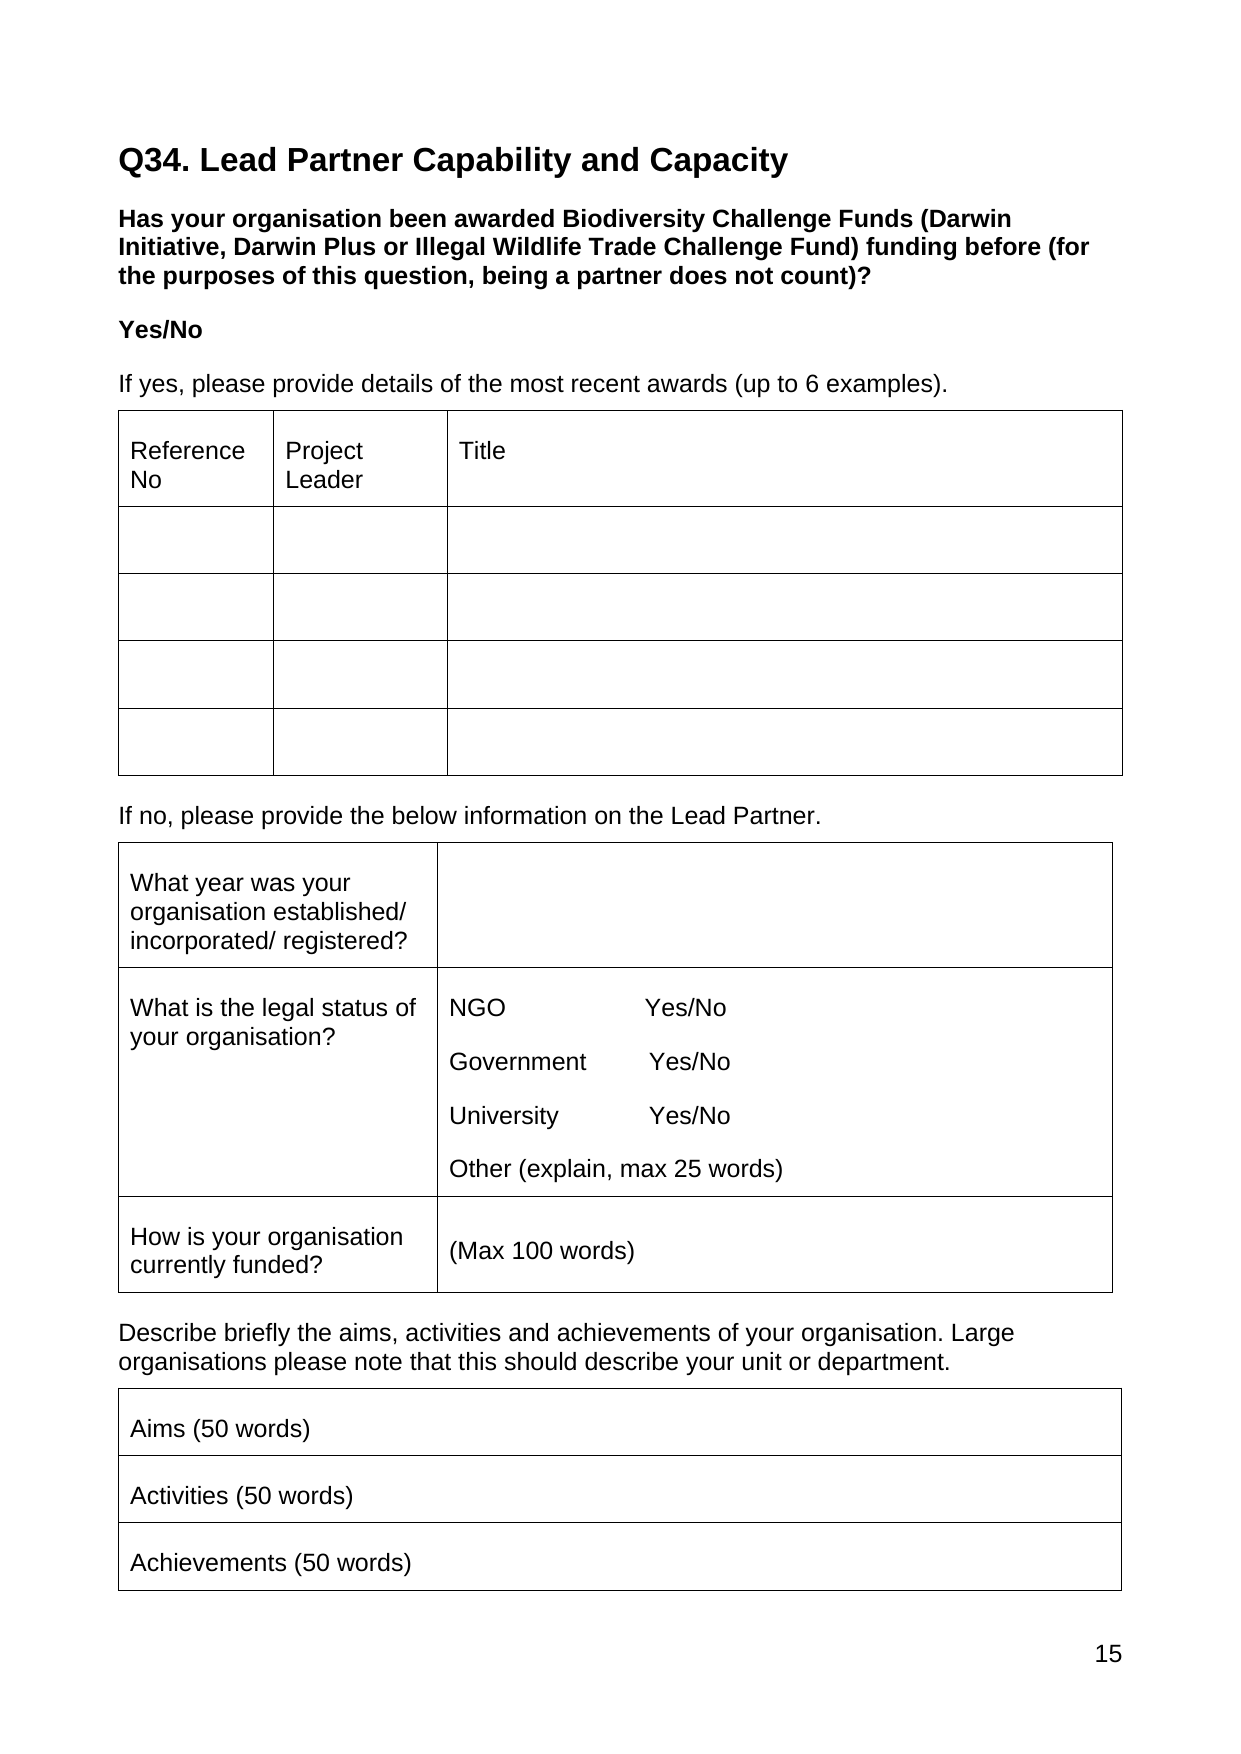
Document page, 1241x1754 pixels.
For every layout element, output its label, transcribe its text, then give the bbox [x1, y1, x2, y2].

table_cell [119, 641, 273, 708]
table_cell [119, 574, 273, 640]
table_header Project Leader [274, 411, 447, 506]
table_cell Achievements (50 words) [119, 1523, 1121, 1589]
table_cell [274, 709, 447, 775]
table_cell [119, 709, 273, 775]
table_header Reference No [119, 411, 273, 506]
table_header What year was your organisation established/ incorporated/ registered? [119, 843, 437, 967]
table_cell [274, 641, 447, 708]
table_cell How is your organisation currently funded? [119, 1197, 437, 1292]
table_cell [274, 574, 447, 640]
table_header Aims (50 words) [119, 1389, 1121, 1455]
table_header [438, 843, 1112, 967]
table_cell Activities (50 words) [119, 1456, 1121, 1522]
table_cell [448, 641, 1122, 708]
text Yes/No [118, 315, 1122, 343]
table_cell [274, 507, 447, 573]
table_cell What is the legal status of your organisation? [119, 968, 437, 1196]
table_cell [448, 709, 1122, 775]
text If no, please provide the below information on the Lead Partner. [118, 801, 1122, 830]
text Describe briefly the aims, activities and achievements of your organisation. Large organisations please note that this should describe your unit or department. [118, 1318, 1122, 1375]
text Has your organisation been awarded Biodiversity Challenge Funds (Darwin Initiative, Darwin Plus or Illegal Wildlife Trade Challenge Fund) funding before (for the purposes of this question, being a partner does not count)? [118, 203, 1122, 290]
table_cell NGO Yes/No Government Yes/No University Yes/No Other (explain, max 25 words) [438, 968, 1112, 1196]
table_cell [448, 507, 1122, 573]
text If yes, please provide details of the most recent awards (up to 6 examples). [118, 368, 1122, 397]
subtitle Q34. Lead Partner Capability and Capacity [118, 140, 1122, 178]
table_cell [119, 507, 273, 573]
table_cell [448, 574, 1122, 640]
table_cell (Max 100 words) [438, 1197, 1112, 1292]
table_header Title [448, 411, 1122, 506]
